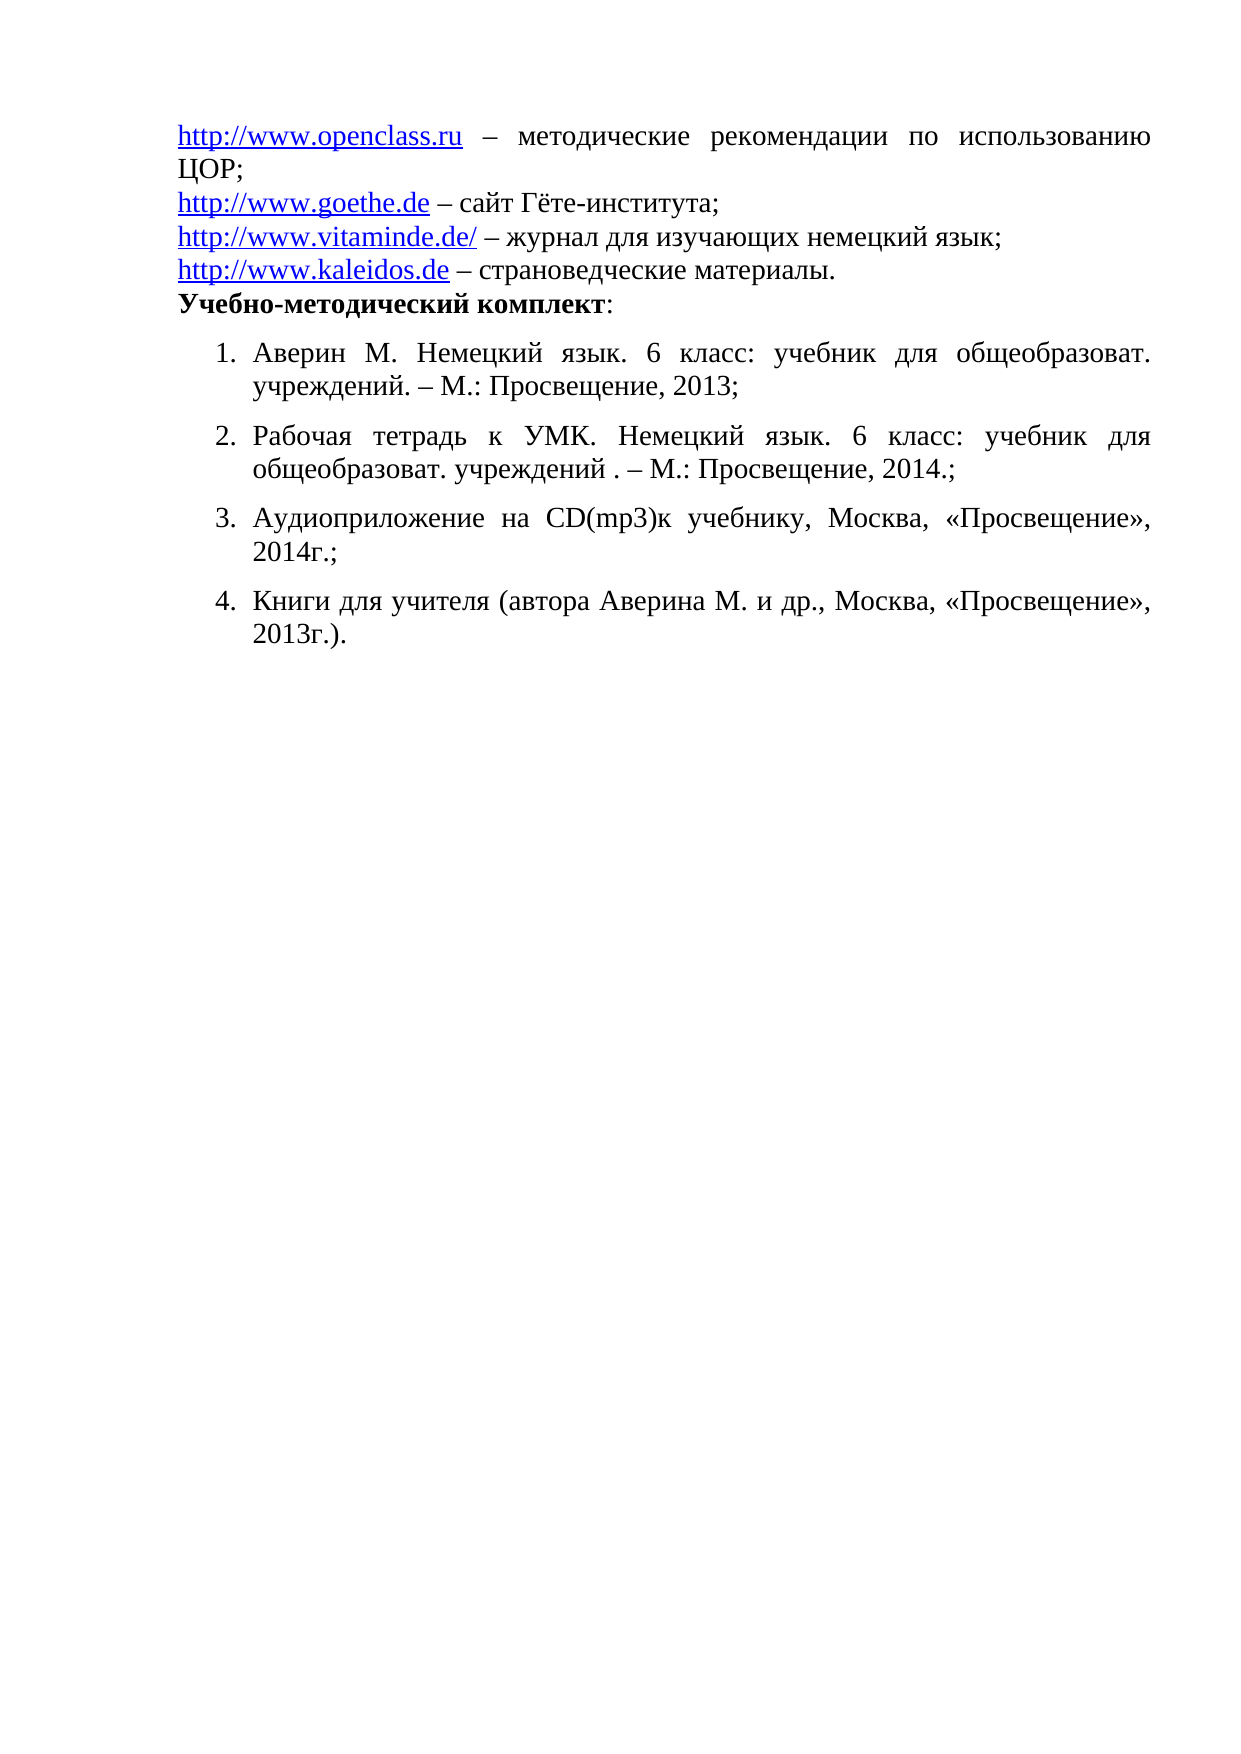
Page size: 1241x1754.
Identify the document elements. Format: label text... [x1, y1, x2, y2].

text http://www.openclass.ru – методические рекомендации по использованию ЦОР; [177, 118, 1152, 185]
text http://www.goethe.de – сайт Гёте-института; [177, 185, 1152, 219]
text Учебно-методический комплект: [177, 286, 1152, 319]
list Книги для учителя (автора Аверина М. и др., Москва, «Просвещение», 2013г.). [215, 583, 1152, 650]
list Аудиоприложение на CD(mp3)к учебнику, Москва, «Просвещение», 2014г.; [215, 500, 1152, 567]
list Рабочая тетрадь к УМК. Немецкий язык. 6 класс: учебник для общеобразоват. учреждений . – М.: Просвещение, 2014.; [215, 418, 1152, 485]
text http://www.kaleidos.de – страноведческие материалы. [177, 252, 1152, 286]
text http://www.vitaminde.de/ – журнал для изучающих немецкий язык; [177, 219, 1152, 252]
list Аверин М. Немецкий язык. 6 класс: учебник для общеобразоват. учреждений. – М.: Просвещение, 2013; [215, 335, 1152, 402]
